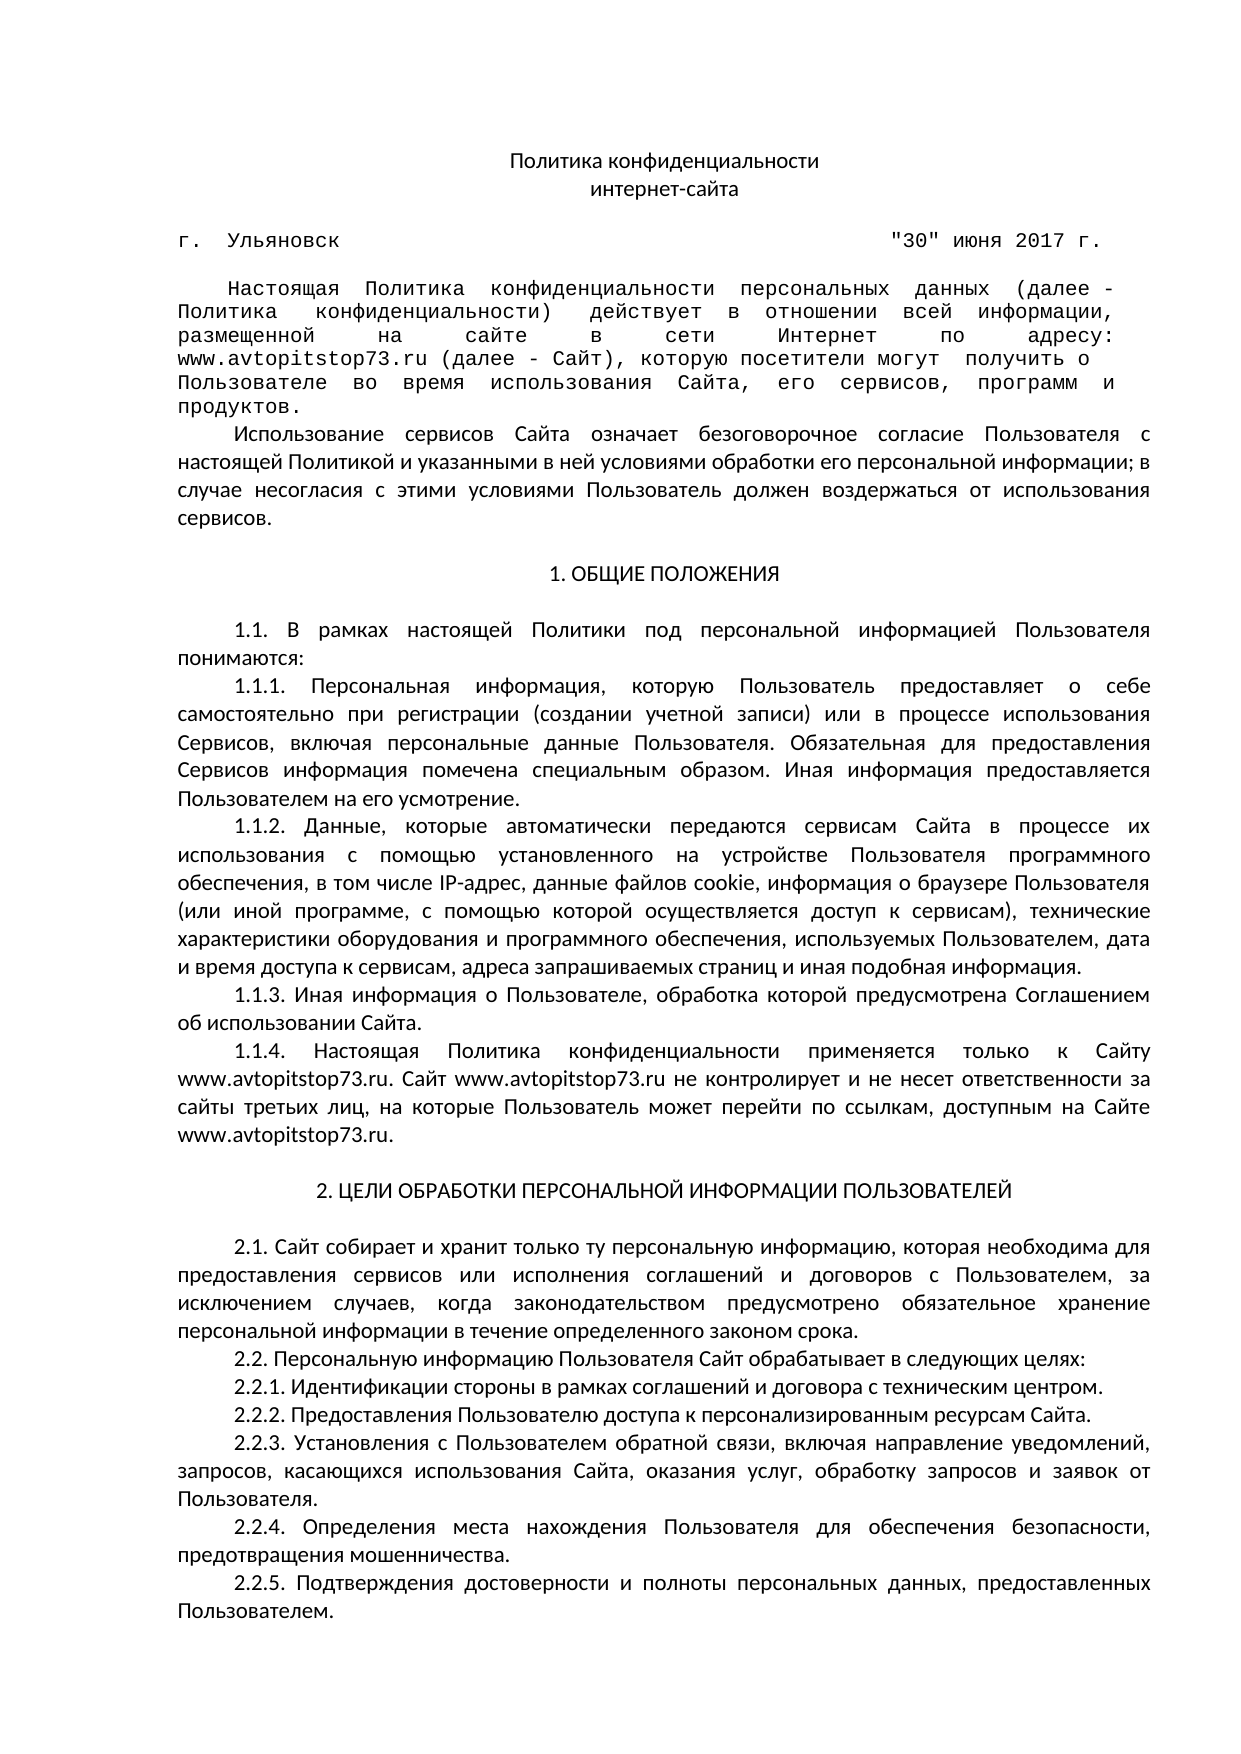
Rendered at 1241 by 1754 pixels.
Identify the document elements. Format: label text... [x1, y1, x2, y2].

text Пользователе во время использования Сайта, его сервисов, программ и [177, 372, 1152, 396]
text www.avtopitstop73.ru (далее - Сайт), которую посетители могут получить о [177, 348, 1152, 372]
text 2.1. Сайт собирает и хранит только ту персональную информацию, которая необходима для предоставления сервисов или исполнения соглашений и договоров с Пользователем, за исключением случаев, когда законодательством предусмотрено обязательное хранение персональной информации в течение определенного законом срока. [177, 1232, 1152, 1344]
text интернет-сайта [177, 174, 1152, 202]
text Использование сервисов Сайта означает безоговорочное согласие Пользователя с настоящей Политикой и указанными в ней условиями обработки его персональной информации; в случае несогласия с этими условиями Пользователь должен воздержаться от использования сервисов. [177, 419, 1152, 531]
text г. Ульяновск "30" июня 2017 г. [177, 230, 1152, 254]
text 2.2.2. Предоставления Пользователю доступа к персонализированным ресурсам Сайта. [177, 1400, 1152, 1428]
text Политика конфиденциальности [177, 146, 1152, 174]
text продуктов. [177, 396, 1152, 419]
text 2.2.3. Установления с Пользователем обратной связи, включая направление уведомлений, запросов, касающихся использования Сайта, оказания услуг, обработку запросов и заявок от Пользователя. [177, 1428, 1152, 1512]
text 1. ОБЩИЕ ПОЛОЖЕНИЯ [177, 559, 1152, 587]
text 2.2. Персональную информацию Пользователя Сайт обрабатывает в следующих целях: [177, 1344, 1152, 1372]
text 1.1.3. Иная информация о Пользователе, обработка которой предусмотрена Соглашением об использовании Сайта. [177, 980, 1152, 1036]
text 1.1.2. Данные, которые автоматически передаются сервисам Сайта в процессе их использования с помощью установленного на устройстве Пользователя программного обеспечения, в том числе IP-адрес, данные файлов cookie, информация о браузере Пользователя (или иной программе, с помощью которой осуществляется доступ к сервисам), технические характеристики оборудования и программного обеспечения, используемых Пользователем, дата и время доступа к сервисам, адреса запрашиваемых страниц и иная подобная информация. [177, 812, 1152, 980]
text 2. ЦЕЛИ ОБРАБОТКИ ПЕРСОНАЛЬНОЙ ИНФОРМАЦИИ ПОЛЬЗОВАТЕЛЕЙ [177, 1176, 1152, 1204]
text 2.2.5. Подтверждения достоверности и полноты персональных данных, предоставленных Пользователем. [177, 1568, 1152, 1624]
text 1.1.4. Настоящая Политика конфиденциальности применяется только к Сайту www.avtopitstop73.ru. Сайт www.avtopitstop73.ru не контролирует и не несет ответственности за сайты третьих лиц, на которые Пользователь может перейти по ссылкам, доступным на Сайте www.avtopitstop73.ru. [177, 1036, 1152, 1148]
text Настоящая Политика конфиденциальности персональных данных (далее - [177, 277, 1152, 301]
text 2.2.4. Определения места нахождения Пользователя для обеспечения безопасности, предотвращения мошенничества. [177, 1512, 1152, 1568]
text 2.2.1. Идентификации стороны в рамках соглашений и договора с техническим центром. [177, 1372, 1152, 1400]
text 1.1.1. Персональная информация, которую Пользователь предоставляет о себе самостоятельно при регистрации (создании учетной записи) или в процессе использования Сервисов, включая персональные данные Пользователя. Обязательная для предоставления Сервисов информация помечена специальным образом. Иная информация предоставляется Пользователем на его усмотрение. [177, 672, 1152, 812]
text размещенной на сайте в сети Интернет по адресу: [177, 325, 1152, 348]
text 1.1. В рамках настоящей Политики под персональной информацией Пользователя понимаются: [177, 616, 1152, 672]
text Политика конфиденциальности) действует в отношении всей информации, [177, 301, 1152, 325]
